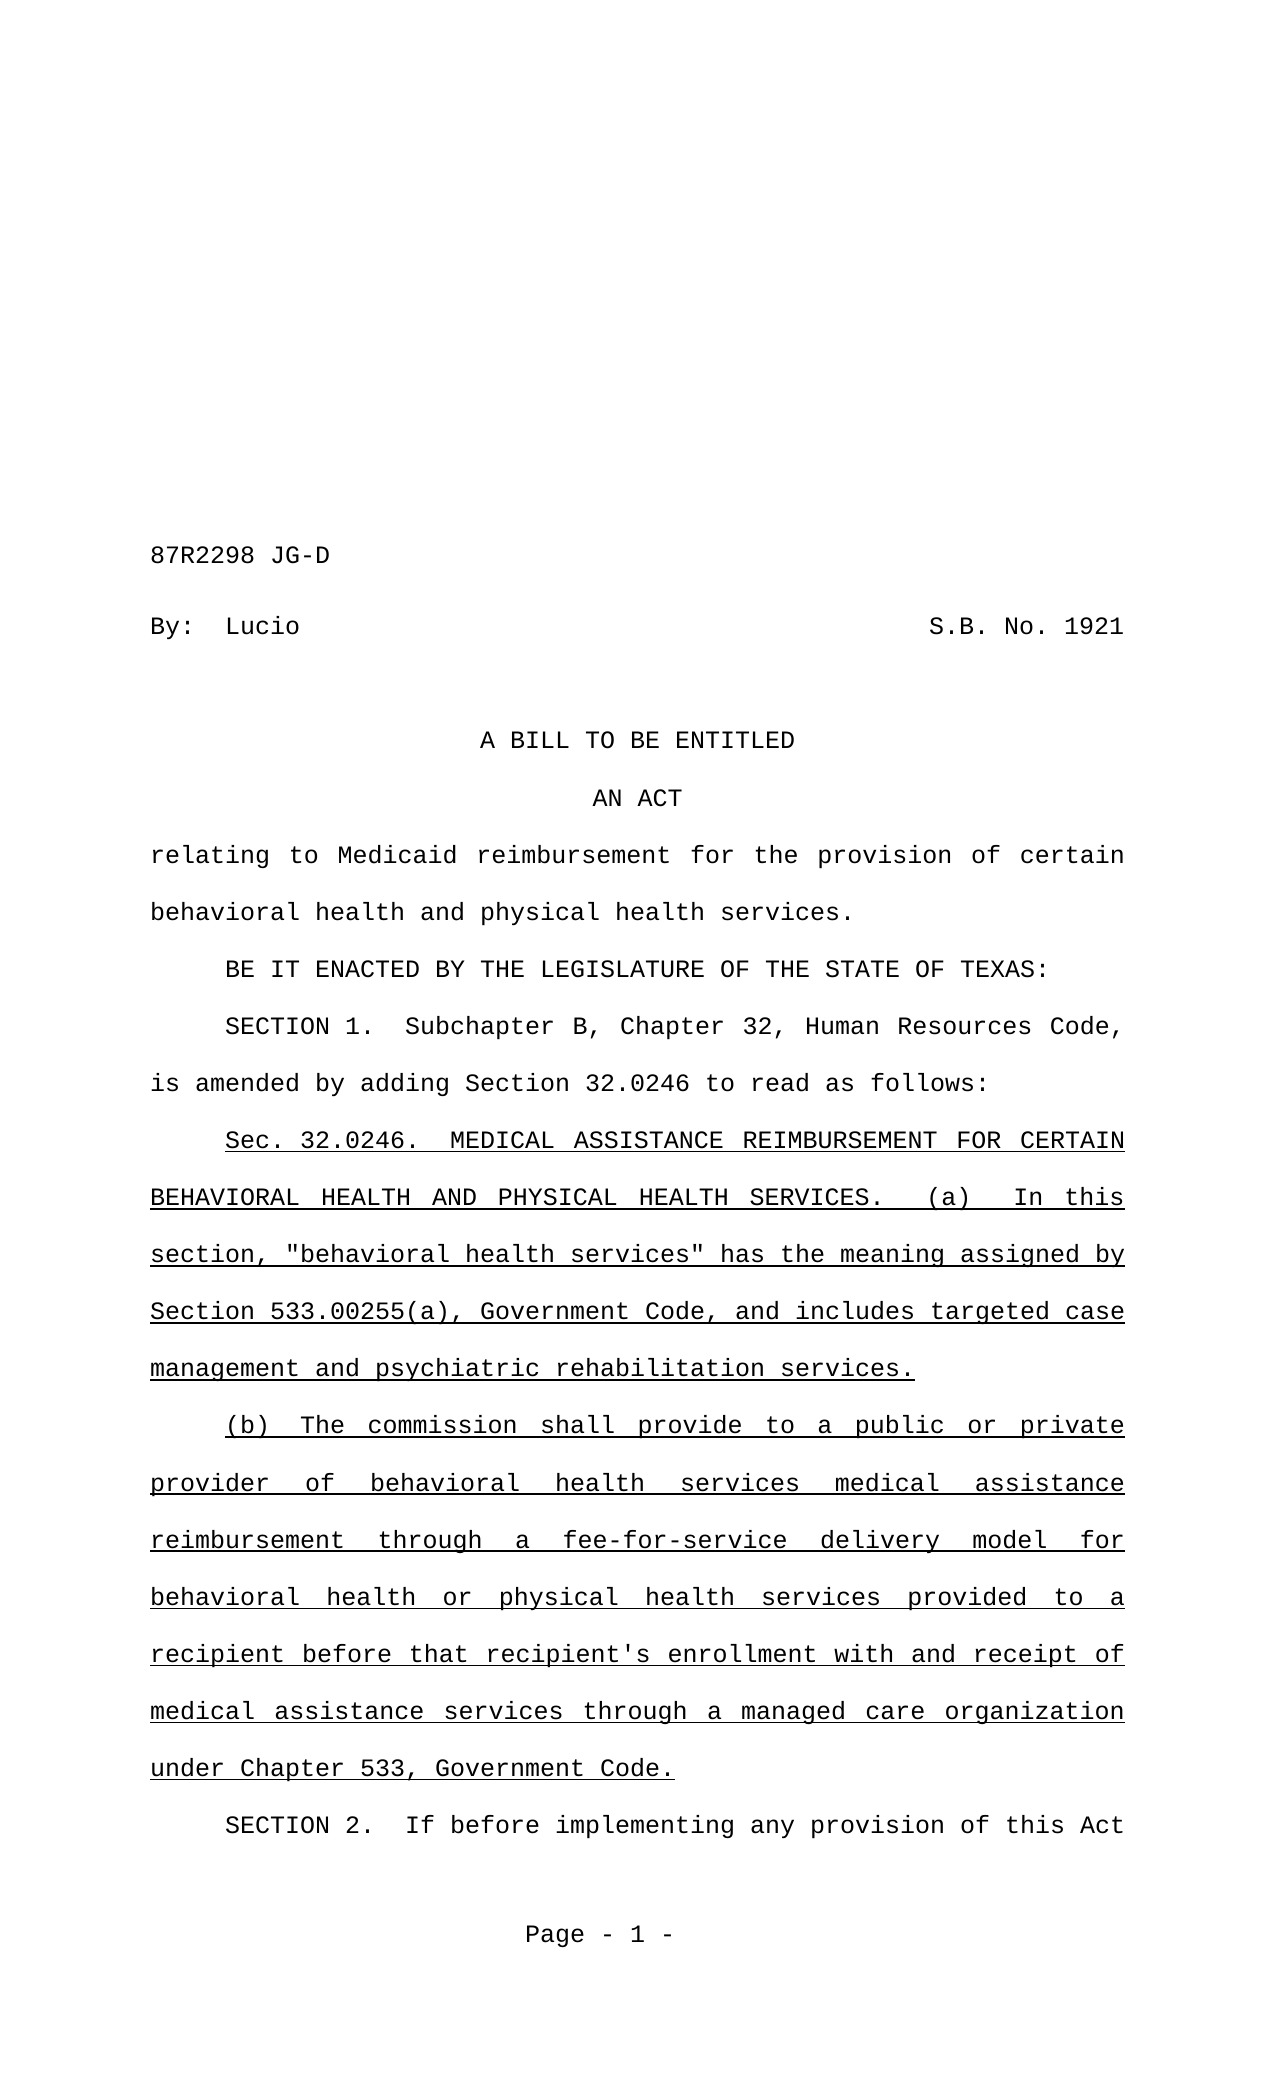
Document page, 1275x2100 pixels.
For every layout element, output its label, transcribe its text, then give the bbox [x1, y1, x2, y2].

text (b) The commission shall provide to a public or private provider of behavioral health services medical assistance reimbursement through a fee-for-service delivery model for behavioral health or physical health services provided to a recipient before that recipient's enrollment with and receipt of medical assistance services through a managed care organization under Chapter 533, Government Code. [150, 1666, 1125, 1722]
text (b) The commission shall provide to a public or private provider of behavioral health services medical assistance reimbursement through a fee-for-service delivery model for behavioral health or physical health services provided to a recipient before that recipient's enrollment with and receipt of medical assistance services through a managed care organization under Chapter 533, Government Code. [150, 1495, 1125, 1550]
text SECTION 1. Subchapter B, Chapter 32, Human Resources Code, is amended by adding Section 32.0246 to read as follows: [150, 1013, 1125, 1099]
text (b) The commission shall provide to a public or private provider of behavioral health services medical assistance reimbursement through a fee-for-service delivery model for behavioral health or physical health services provided to a recipient before that recipient's enrollment with and receipt of medical assistance services through a managed care organization under Chapter 533, Government Code. [150, 1609, 1125, 1665]
text Sec. 32.0246. MEDICAL ASSISTANCE REIMBURSEMENT FOR CERTAIN BEHAVIORAL HEALTH AND PHYSICAL HEALTH SERVICES. (a) In this section, "behavioral health services" has the meaning assigned by Section 533.00255(a), Government Code, and includes targeted case management and psychiatric rehabilitation services. [150, 1210, 1125, 1265]
text relating to Medicaid reimbursement for the provision of certain behavioral health and physical health services. [150, 842, 1125, 928]
text (b) The commission shall provide to a public or private provider of behavioral health services medical assistance reimbursement through a fee-for-service delivery model for behavioral health or physical health services provided to a recipient before that recipient's enrollment with and receipt of medical assistance services through a managed care organization under Chapter 533, Government Code. [150, 1413, 1125, 1493]
text Sec. 32.0246. MEDICAL ASSISTANCE REIMBURSEMENT FOR CERTAIN BEHAVIORAL HEALTH AND PHYSICAL HEALTH SERVICES. (a) In this section, "behavioral health services" has the meaning assigned by Section 533.00255(a), Government Code, and includes targeted case management and psychiatric rehabilitation services. [150, 1324, 1125, 1384]
text 87R2298 JG-D [150, 542, 1125, 571]
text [150, 1812, 1125, 1841]
text Sec. 32.0246. MEDICAL ASSISTANCE REIMBURSEMENT FOR CERTAIN BEHAVIORAL HEALTH AND PHYSICAL HEALTH SERVICES. (a) In this section, "behavioral health services" has the meaning assigned by Section 533.00255(a), Government Code, and includes targeted case management and psychiatric rehabilitation services. [150, 1267, 1125, 1322]
text AN ACT [150, 785, 1125, 813]
text By: Lucio S.B. No. 1921 [150, 614, 1125, 642]
text (b) The commission shall provide to a public or private provider of behavioral health services medical assistance reimbursement through a fee-for-service delivery model for behavioral health or physical health services provided to a recipient before that recipient's enrollment with and receipt of medical assistance services through a managed care organization under Chapter 533, Government Code. [150, 1723, 1125, 1784]
text Sec. 32.0246. MEDICAL ASSISTANCE REIMBURSEMENT FOR CERTAIN BEHAVIORAL HEALTH AND PHYSICAL HEALTH SERVICES. (a) In this section, "behavioral health services" has the meaning assigned by Section 533.00255(a), Government Code, and includes targeted case management and psychiatric rehabilitation services. [150, 1127, 1125, 1208]
text (b) The commission shall provide to a public or private provider of behavioral health services medical assistance reimbursement through a fee-for-service delivery model for behavioral health or physical health services provided to a recipient before that recipient's enrollment with and receipt of medical assistance services through a managed care organization under Chapter 533, Government Code. [150, 1552, 1125, 1608]
text A BILL TO BE ENTITLED [150, 728, 1125, 756]
text BE IT ENACTED BY THE LEGISLATURE OF THE STATE OF TEXAS: [150, 956, 1125, 985]
